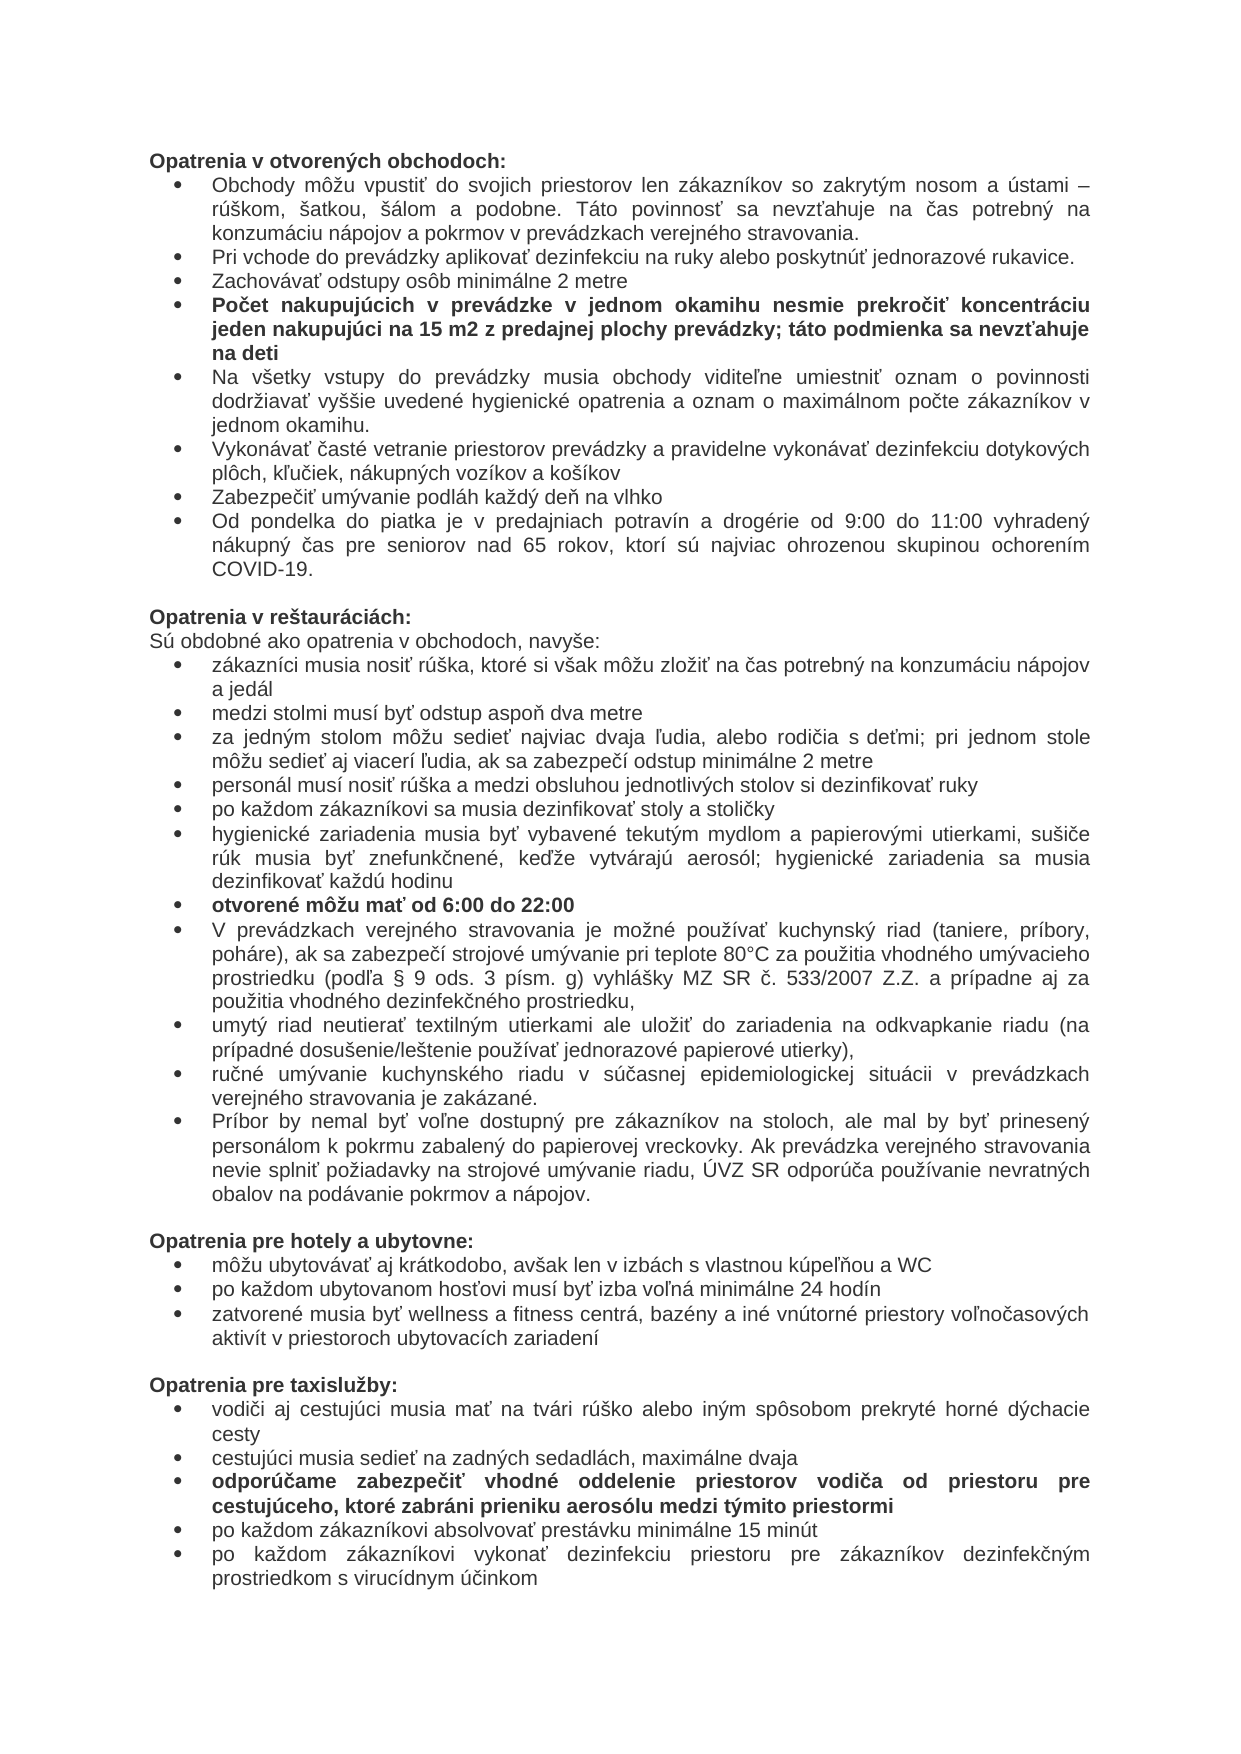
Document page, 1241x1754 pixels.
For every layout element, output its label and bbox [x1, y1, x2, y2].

table_cell [148, 148, 1093, 1591]
